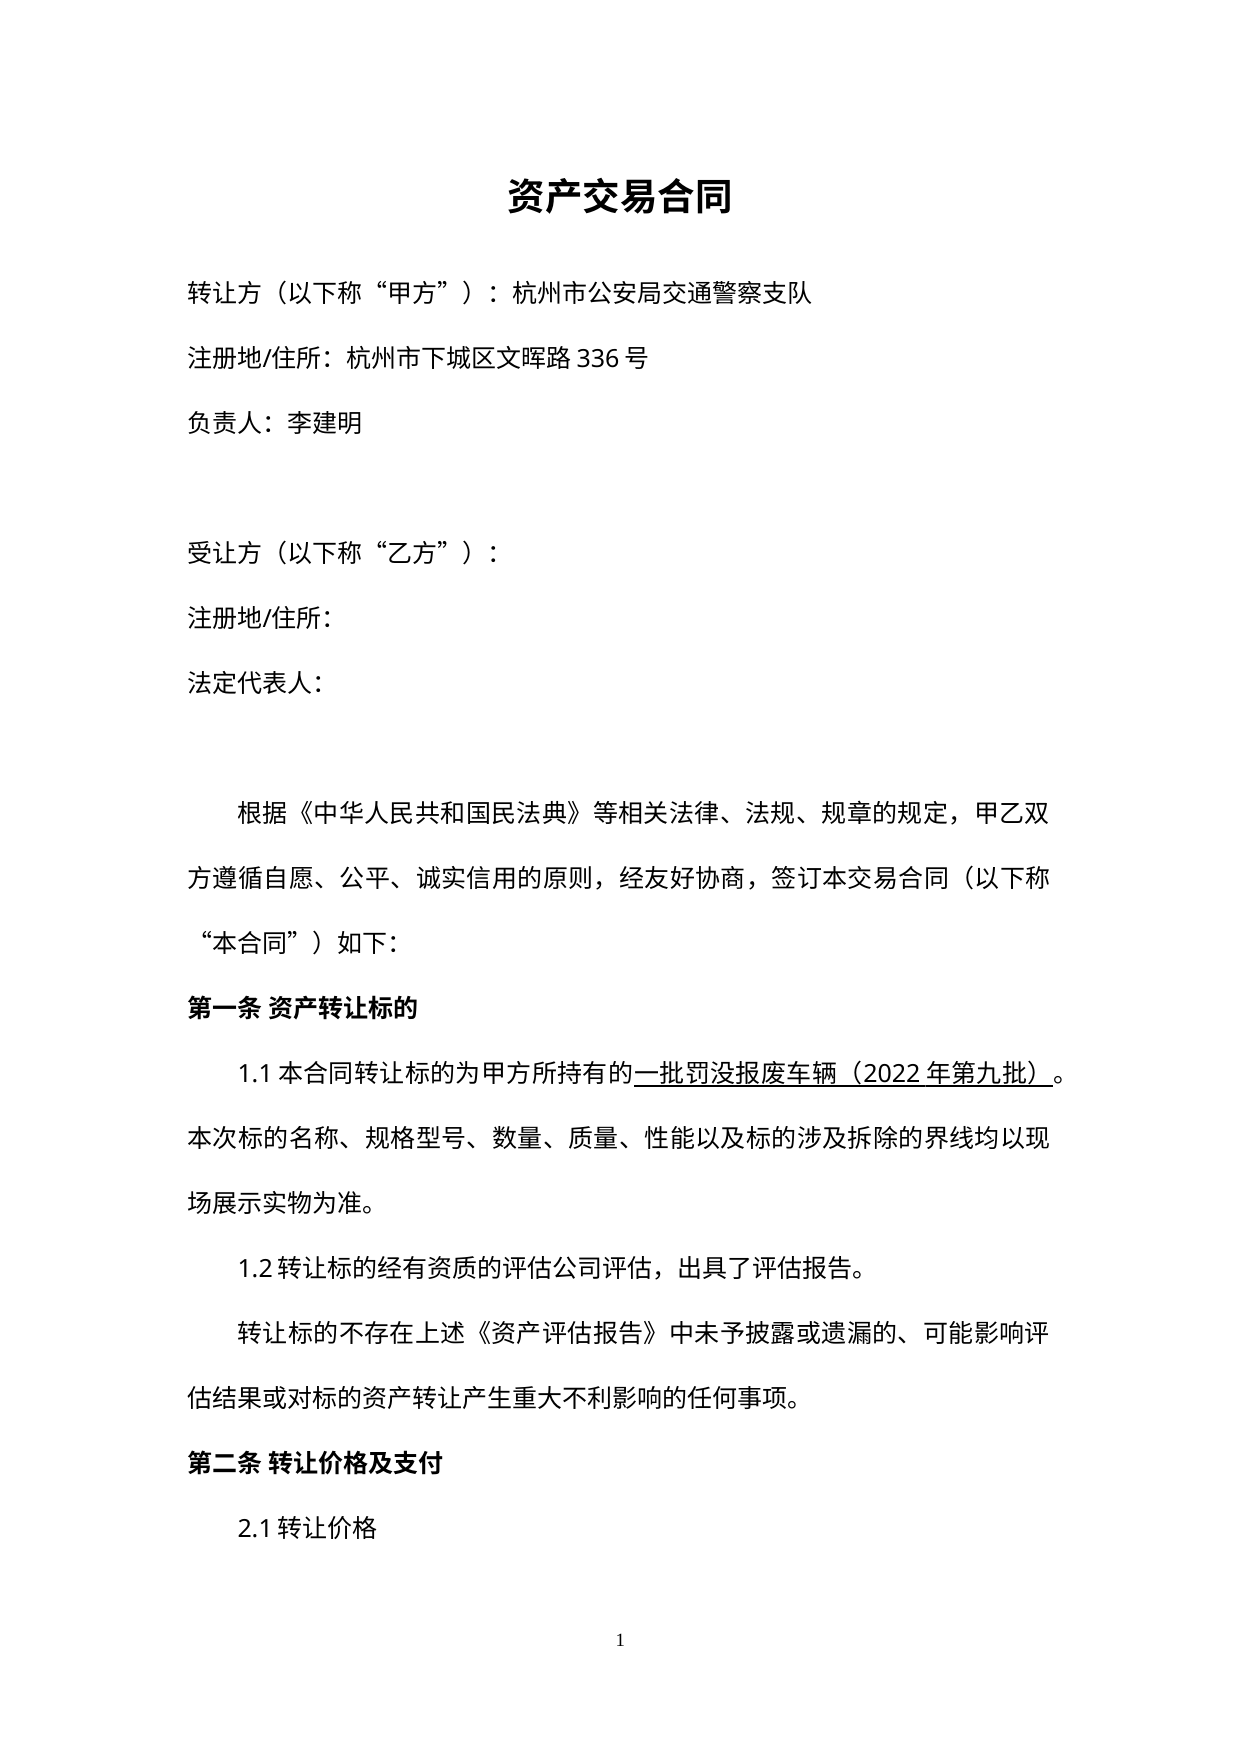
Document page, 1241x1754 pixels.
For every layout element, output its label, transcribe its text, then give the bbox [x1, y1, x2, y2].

text 第一条 资产转让标的 [187, 974, 1053, 1039]
text 2.1转让价格 [187, 1494, 1053, 1559]
text 注册地/住所：杭州市下城区文晖路336号 [187, 324, 1053, 389]
text 第二条 转让价格及支付 [187, 1429, 1053, 1494]
text 资产交易合同 [187, 162, 1053, 227]
text 注册地/住所： [187, 584, 1053, 649]
text 转让方（以下称“甲方”）：杭州市公安局交通警察支队 [187, 259, 1053, 324]
text 1.1本合同转让标的为甲方所持有的一批罚没报废车辆（2022年第九批）。本次标的名称、规格型号、数量、质量、性能以及标的涉及拆除的界线均以现场展示实物为准。 [187, 1039, 1053, 1234]
text 法定代表人： [187, 649, 1053, 714]
text 负责人：李建明 [187, 389, 1053, 454]
text 转让标的不存在上述《资产评估报告》中未予披露或遗漏的、可能影响评估结果或对标的资产转让产生重大不利影响的任何事项。 [187, 1299, 1053, 1429]
text 受让方（以下称“乙方”）： [187, 519, 1053, 584]
text 根据《中华人民共和国民法典》等相关法律、法规、规章的规定，甲乙双方遵循自愿、公平、诚实信用的原则，经友好协商，签订本交易合同（以下称“本合同”）如下： [187, 779, 1053, 974]
text 1.2转让标的经有资质的评估公司评估，出具了评估报告。 [187, 1234, 1053, 1299]
